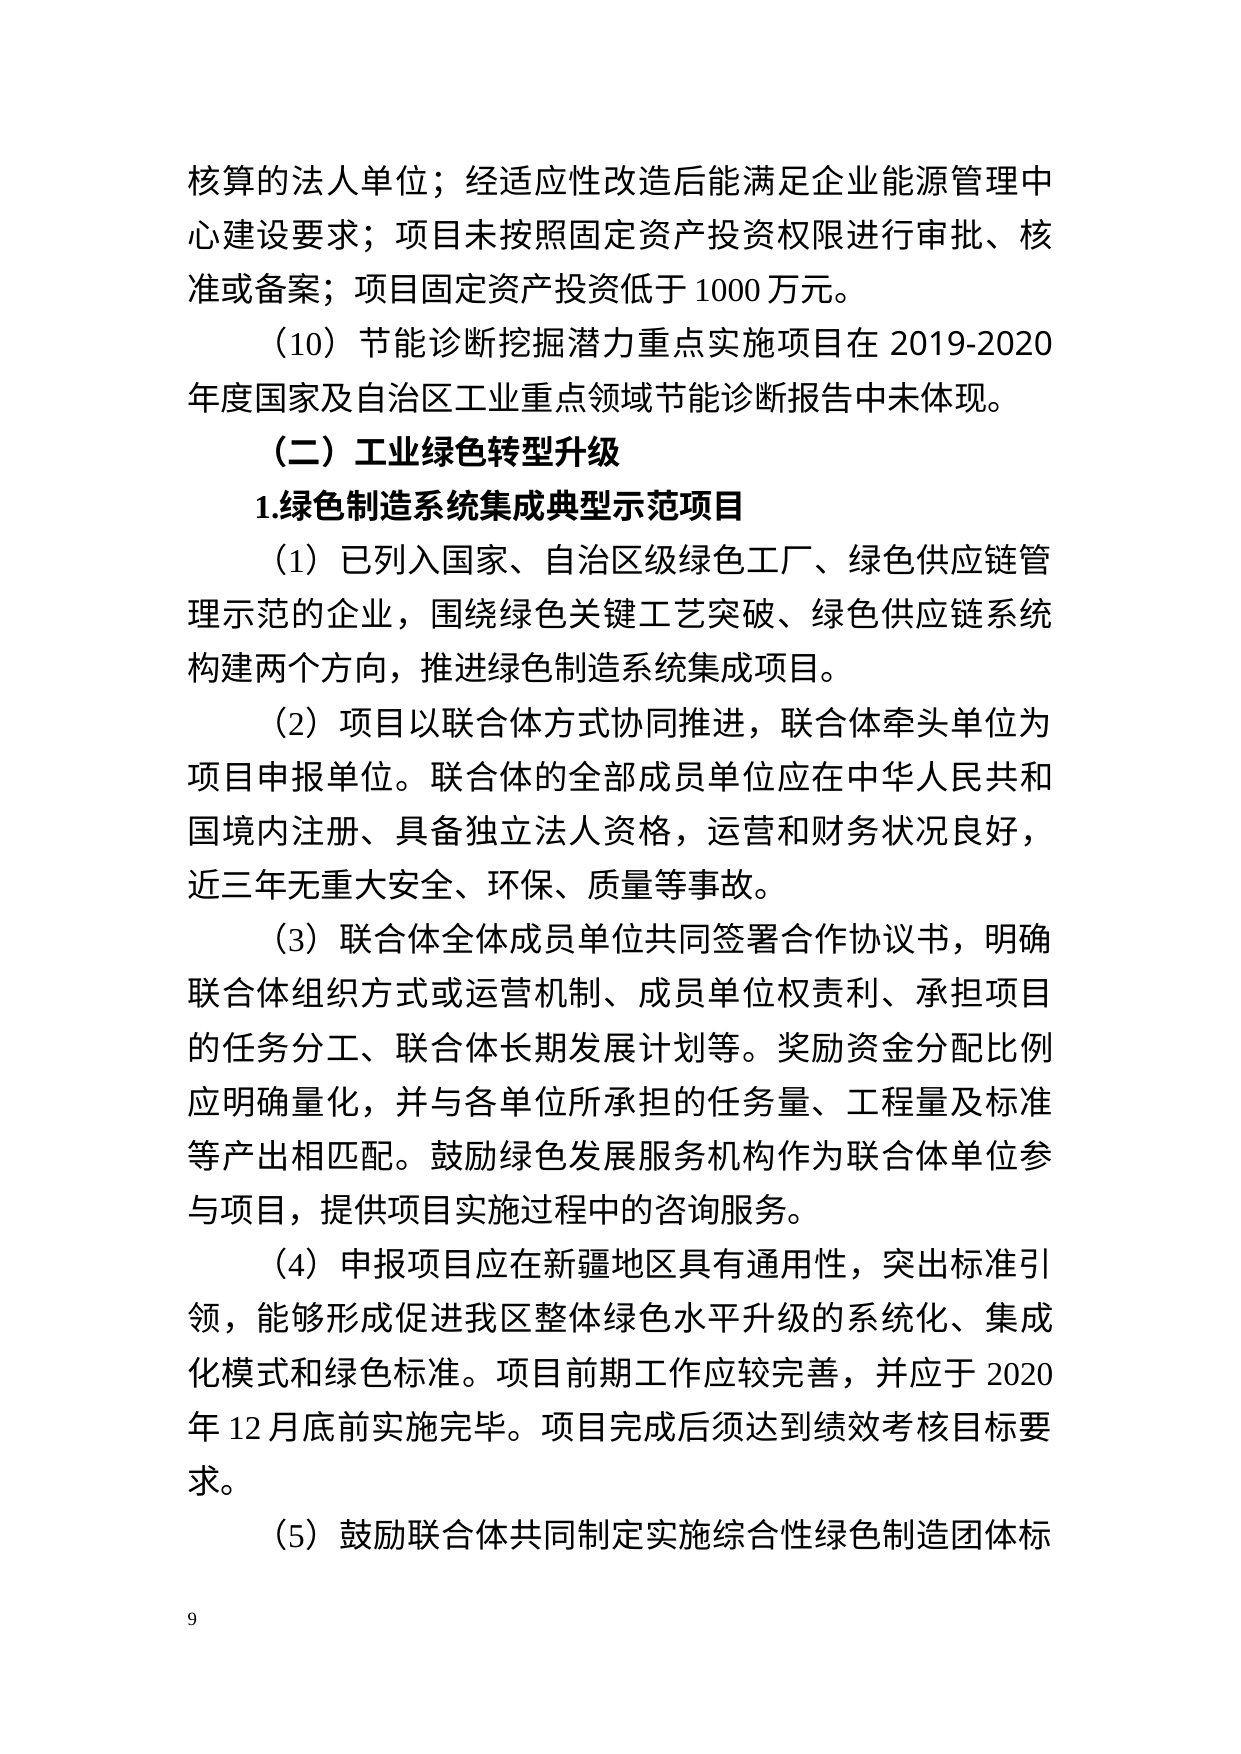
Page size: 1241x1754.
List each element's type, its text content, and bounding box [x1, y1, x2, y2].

text （2）项目以联合体方式协同推进，联合体牵头单位为项目申报单位。联合体的全部成员单位应在中华人民共和国境内注册、具备独立法人资格，运营和财务状况良好，近三年无重大安全、环保、质量等事故。 [187, 692, 1053, 908]
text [187, 1504, 1053, 1558]
text 1.绿色制造系统集成典型示范项目 [187, 475, 1053, 529]
text （二）工业绿色转型升级 [187, 421, 1053, 475]
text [187, 150, 1053, 312]
text （4）申报项目应在新疆地区具有通用性，突出标准引领，能够形成促进我区整体绿色水平升级的系统化、集成化模式和绿色标准。项目前期工作应较完善，并应于2020年12月底前实施完毕。项目完成后须达到绩效考核目标要求。 [187, 1233, 1053, 1504]
text （1）已列入国家、自治区级绿色工厂、绿色供应链管理示范的企业，围绕绿色关键工艺突破、绿色供应链系统构建两个方向，推进绿色制造系统集成项目。 [187, 529, 1053, 692]
text （3）联合体全体成员单位共同签署合作协议书，明确联合体组织方式或运营机制、成员单位权责利、承担项目的任务分工、联合体长期发展计划等。奖励资金分配比例应明确量化，并与各单位所承担的任务量、工程量及标准等产出相匹配。鼓励绿色发展服务机构作为联合体单位参与项目，提供项目实施过程中的咨询服务。 [187, 908, 1053, 1233]
text （10）节能诊断挖掘潜力重点实施项目在2019-2020年度国家及自治区工业重点领域节能诊断报告中未体现。 [187, 312, 1053, 421]
